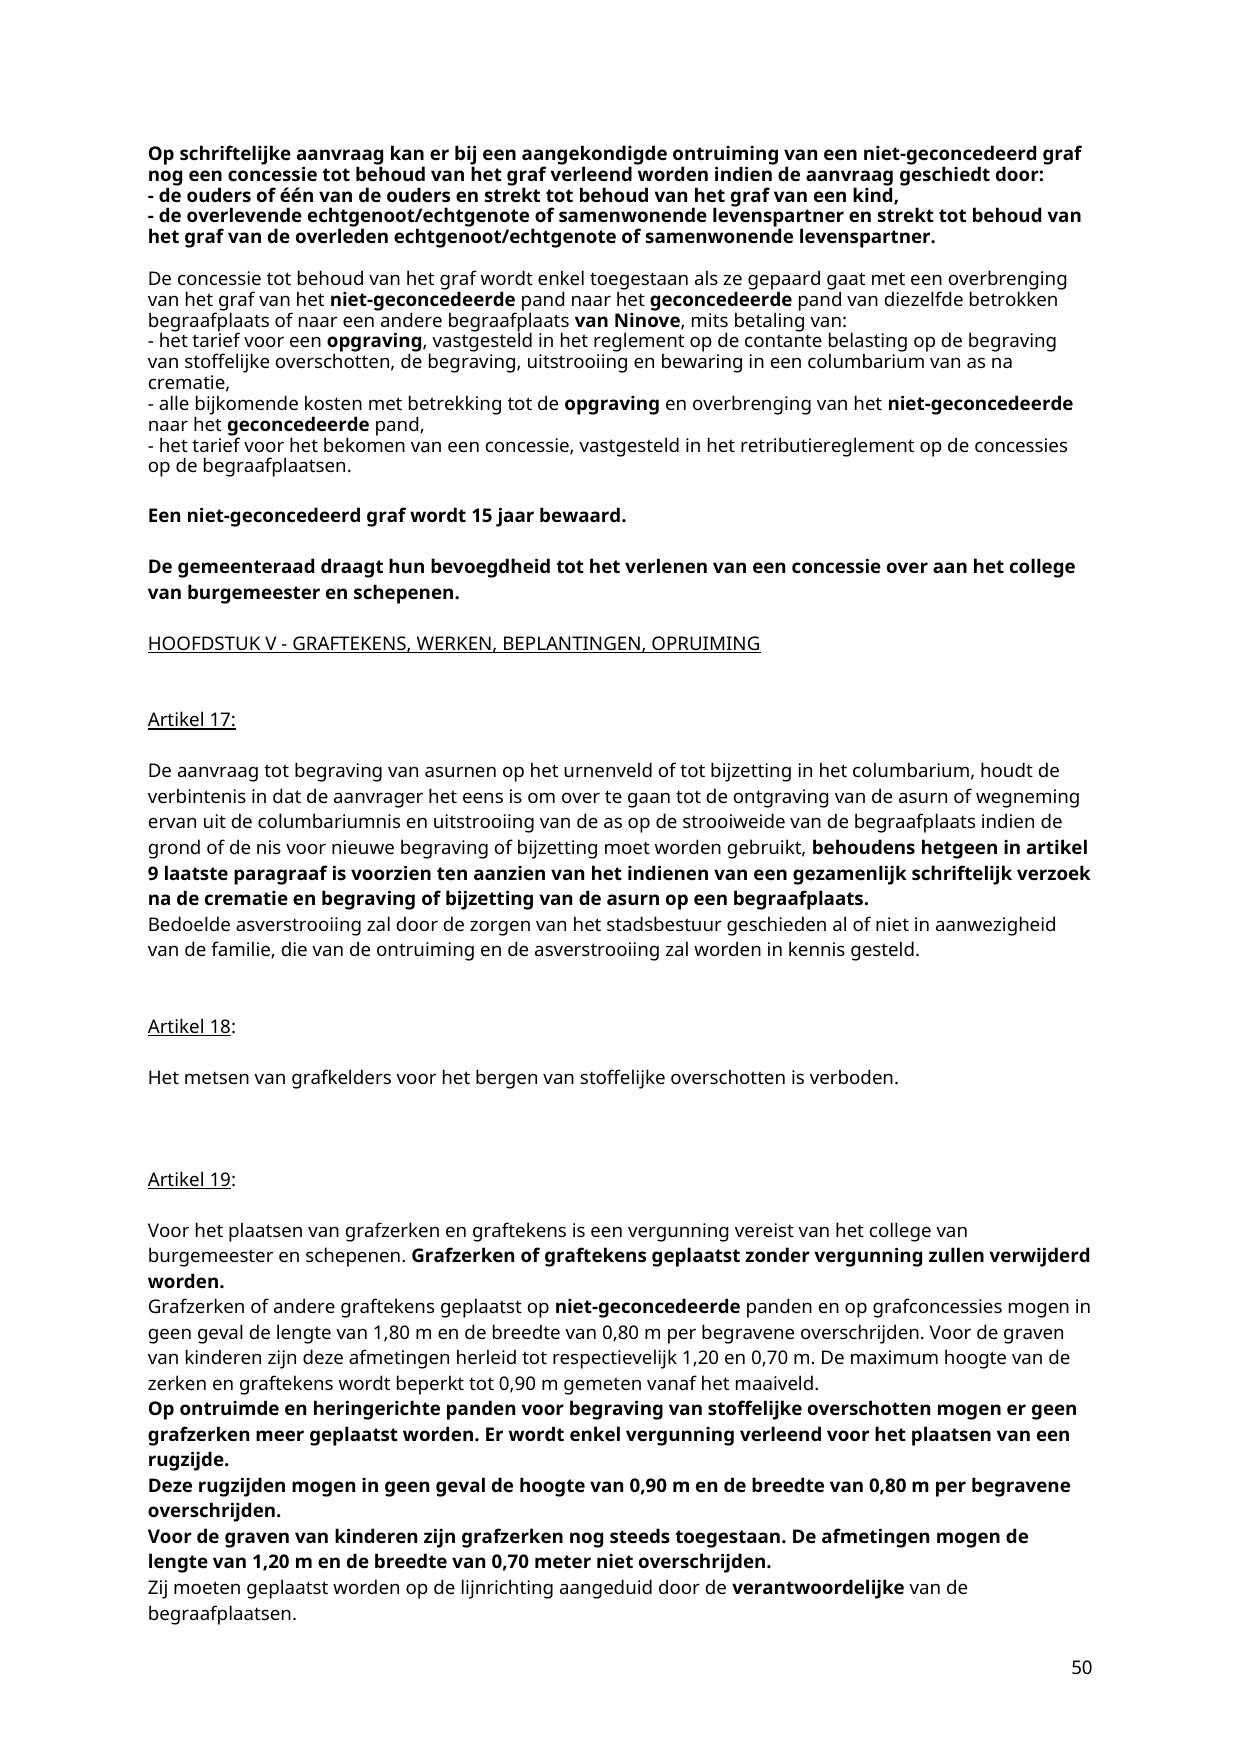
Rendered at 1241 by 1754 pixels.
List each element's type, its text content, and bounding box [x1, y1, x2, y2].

text Een niet-geconcedeerd graf wordt 15 jaar bewaard. [148, 502, 1092, 528]
text - de ouders of één van de ouders en strekt tot behoud van het graf van een kind, [148, 185, 1092, 206]
text Artikel 17: [148, 707, 1092, 732]
text De gemeenteraad draagt hun bevoegdheid tot het verlenen van een concessie over aan het college van burgemeester en schepenen. [148, 553, 1092, 604]
text Voor het plaatsen van grafzerken en graftekens is een vergunning vereist van het college van burgemeester en schepenen. Grafzerken of graftekens geplaatst zonder vergunning zullen verwijderd worden. [148, 1217, 1092, 1294]
text - het tarief voor een opgraving, vastgesteld in het reglement op de contante belasting op de begraving van stoffelijke overschotten, de begraving, uitstrooiing en bewaring in een columbarium van as na crematie, [148, 331, 1092, 394]
text - alle bijkomende kosten met betrekking tot de opgraving en overbrenging van het niet-geconcedeerde naar het geconcedeerde pand, [148, 394, 1092, 435]
text Op ontruimde en heringerichte panden voor begraving van stoffelijke overschotten mogen er geen grafzerken meer geplaatst worden. Er wordt enkel vergunning verleend voor het plaatsen van een rugzijde. [148, 1396, 1092, 1472]
text Deze rugzijden mogen in geen geval de hoogte van 0,90 m en de breedte van 0,80 m per begravene overschrijden. [148, 1472, 1092, 1523]
text HOOFDSTUK V - GRAFTEKENS, WERKEN, BEPLANTINGEN, OPRUIMING [148, 630, 1092, 656]
text Grafzerken of andere graftekens geplaatst op niet-geconcedeerde panden en op grafconcessies mogen in geen geval de lengte van 1,80 m en de breedte van 0,80 m per begravene overschrijden. Voor de graven van kinderen zijn deze afmetingen herleid tot respectievelijk 1,20 en 0,70 m. De maximum hoogte van de zerken en graftekens wordt beperkt tot 0,90 m gemeten vanaf het maaiveld. [148, 1294, 1092, 1396]
text - de overlevende echtgenoot/echtgenote of samenwonende levenspartner en strekt tot behoud van het graf van de overleden echtgenoot/echtgenote of samenwonende levenspartner. [148, 206, 1092, 248]
text De aanvraag tot begraving van asurnen op het urnenveld of tot bijzetting in het columbarium, houdt de verbintenis in dat de aanvrager het eens is om over te gaan tot de ontgraving van de asurn of wegneming ervan uit de columbariumnis en uitstrooiing van de as op de strooiweide van de begraafplaats indien de grond of de nis voor nieuwe begraving of bijzetting moet worden gebruikt, behoudens hetgeen in artikel 9 laatste paragraaf is voorzien ten aanzien van het indienen van een gezamenlijk schriftelijk verzoek na de crematie en begraving of bijzetting van de asurn op een begraafplaats. Bedoelde asverstrooiing zal door de zorgen van het stadsbestuur geschieden al of niet in aanwezigheid van de familie, die van de ontruiming en de asverstrooiing zal worden in kennis gesteld. [148, 758, 1092, 962]
text Het metsen van grafkelders voor het bergen van stoffelijke overschotten is verboden. [148, 1064, 1092, 1089]
text De concessie tot behoud van het graf wordt enkel toegestaan als ze gepaard gaat met een overbrenging van het graf van het niet-geconcedeerde pand naar het geconcedeerde pand van diezelfde betrokken begraafplaats of naar een andere begraafplaats van Ninove, mits betaling van: [148, 269, 1092, 331]
text Artikel 19: [148, 1166, 1092, 1192]
text Voor de graven van kinderen zijn grafzerken nog steeds toegestaan. De afmetingen mogen de lengte van 1,20 m en de breedte van 0,70 meter niet overschrijden. [148, 1523, 1092, 1574]
text - het tarief voor het bekomen van een concessie, vastgesteld in het retributiereglement op de concessies op de begraafplaatsen. [148, 435, 1092, 477]
text Zij moeten geplaatst worden op de lijnrichting aangeduid door de verantwoordelijke van de begraafplaatsen. [148, 1574, 1092, 1625]
text Op schriftelijke aanvraag kan er bij een aangekondigde ontruiming van een niet-geconcedeerd graf nog een concessie tot behoud van het graf verleend worden indien de aanvraag geschiedt door: [148, 144, 1092, 185]
text Artikel 18: [148, 1013, 1092, 1038]
